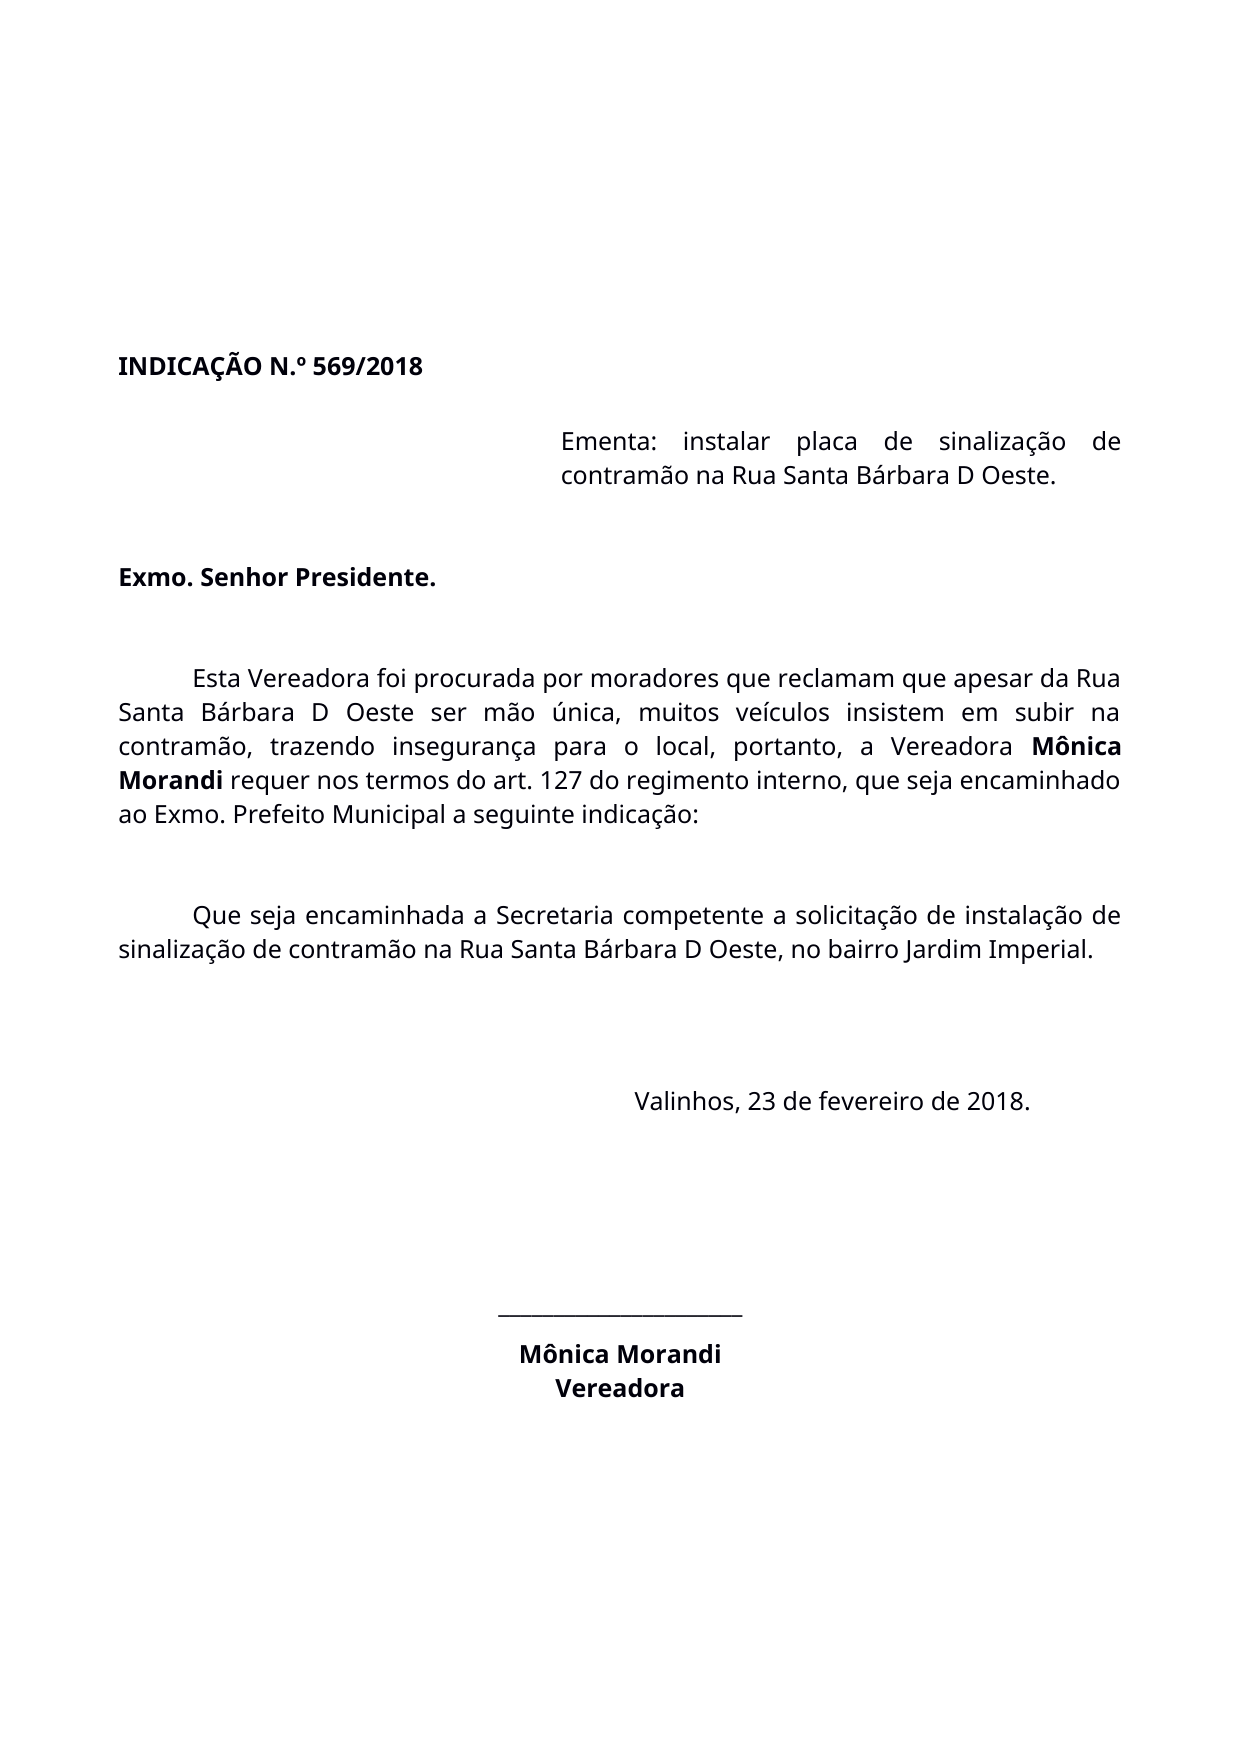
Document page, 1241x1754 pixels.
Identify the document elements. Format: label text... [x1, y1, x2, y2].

text Valinhos, 23 de fevereiro de 2018. [118, 1084, 1122, 1118]
text Esta Vereadora foi procurada por moradores que reclamam que apesar da Rua Santa Bárbara D Oeste ser mão única, muitos veículos insistem em subir na contramão, trazendo insegurança para o local, portanto, a Vereadora Mônica Morandi requer nos termos do art. 127 do regimento interno, que seja encaminhado ao Exmo. Prefeito Municipal a seguinte indicação: [118, 660, 1122, 831]
text Exmo. Senhor Presidente. [118, 559, 1122, 593]
text Mônica Morandi [118, 1337, 1122, 1371]
text ______________________ [118, 1286, 1122, 1320]
text Ementa: instalar placa de sinalização de contramão na Rua Santa Bárbara D Oeste. [561, 424, 1122, 492]
text Vereadora [118, 1371, 1122, 1405]
text Que seja encaminhada a Secretaria competente a solicitação de instalação de sinalização de contramão na Rua Santa Bárbara D Oeste, no bairro Jardim Imperial. [118, 898, 1122, 966]
text INDICAÇÃO N.º 569/2018 [118, 349, 1122, 383]
